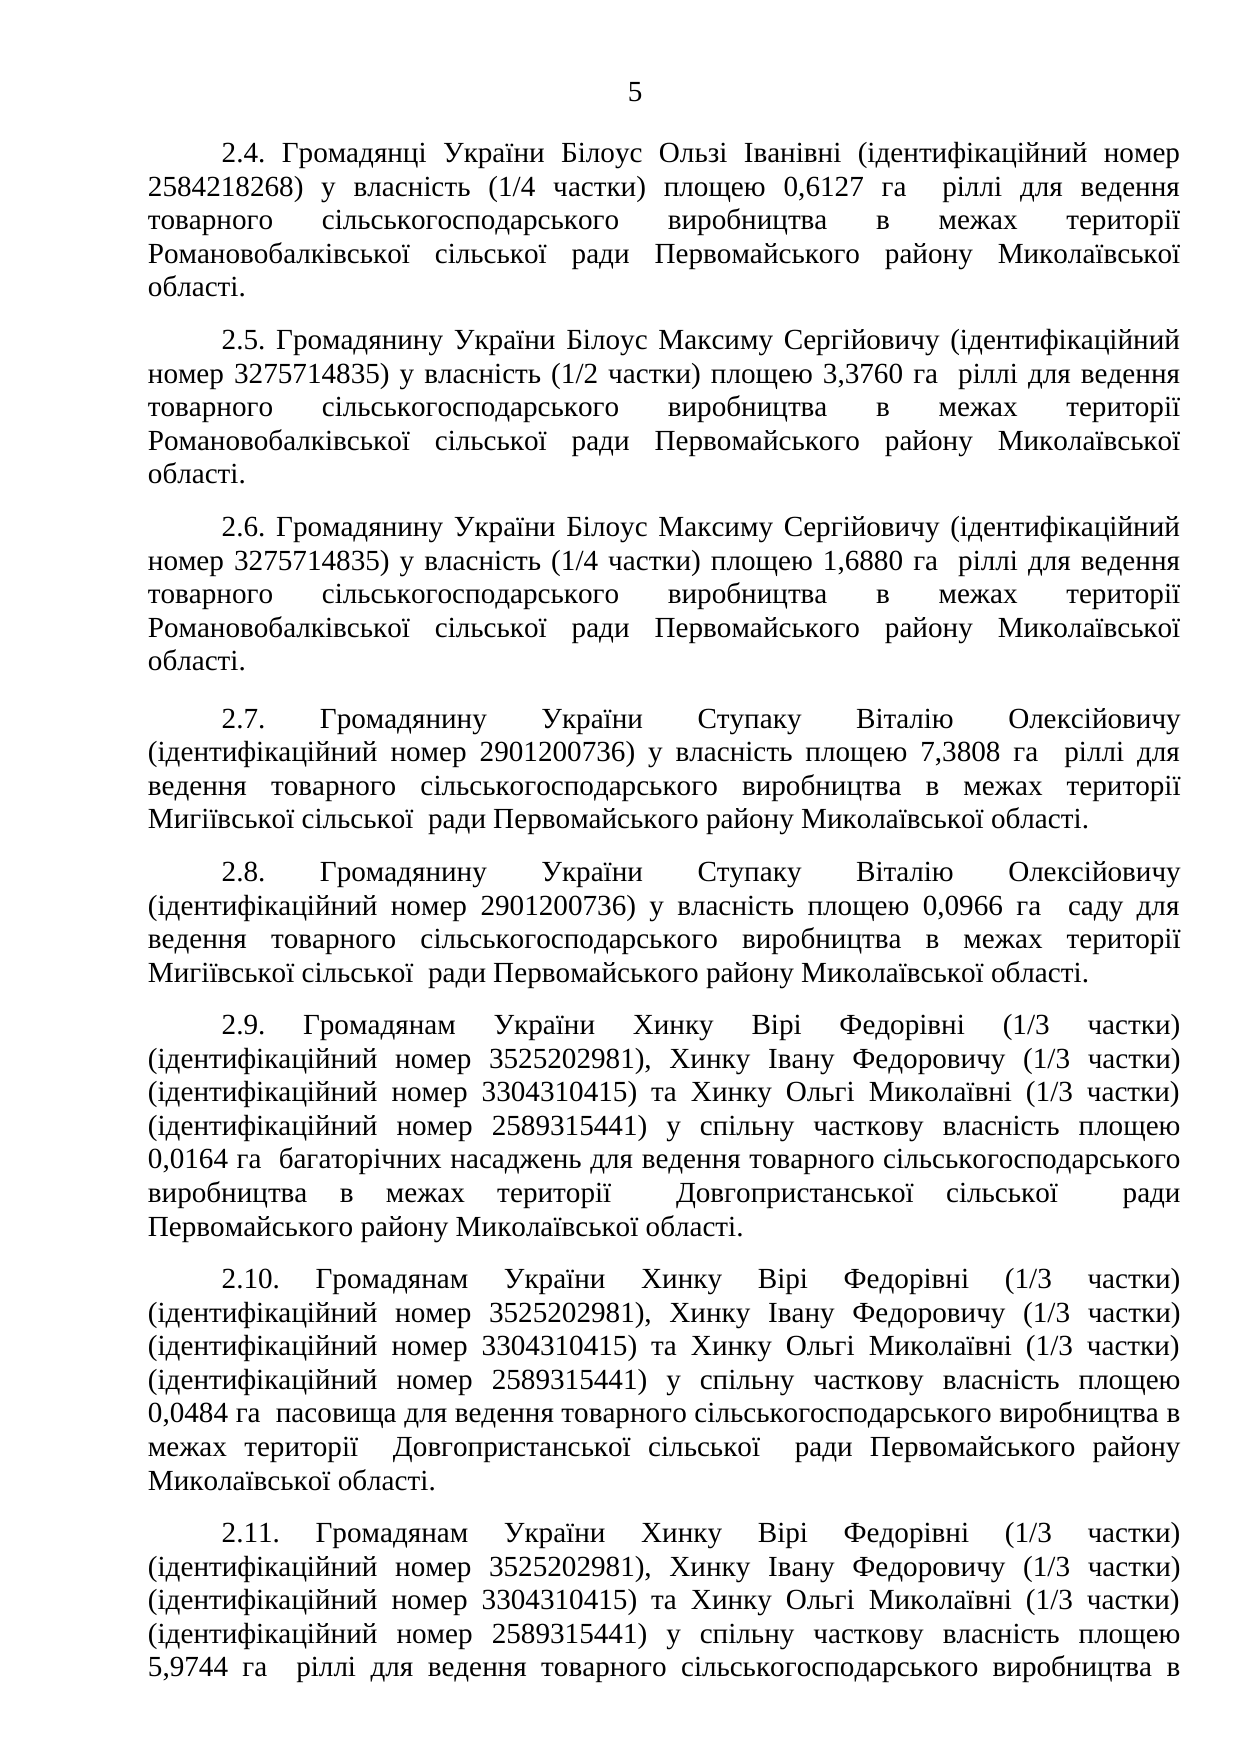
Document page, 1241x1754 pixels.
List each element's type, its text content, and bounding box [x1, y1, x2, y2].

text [148, 1515, 1181, 1683]
text 2.8. Громадянину України Ступаку Віталію Олексійовичу (ідентифікаційний номер 2901200736) у власність площею 0,0966 га саду для ведення товарного сільськогосподарського виробництва в межах території Мигіївської сільської ради Первомайського району Миколаївської області. [148, 854, 1181, 988]
text 2.10. Громадянам України Хинку Вірі Федорівні (1/3 частки) (ідентифікаційний номер 3525202981), Хинку Івану Федоровичу (1/3 частки) (ідентифікаційний номер 3304310415) та Хинку Ольгі Миколаївні (1/3 частки) (ідентифікаційний номер 2589315441) у спільну часткову власність площею 0,0484 га пасовища для ведення товарного сільськогосподарського виробництва в межах території Довгопристанської сільської ради Первомайського району Миколаївської області. [148, 1261, 1181, 1496]
text 2.9. Громадянам України Хинку Вірі Федорівні (1/3 частки) (ідентифікаційний номер 3525202981), Хинку Івану Федоровичу (1/3 частки) (ідентифікаційний номер 3304310415) та Хинку Ольгі Миколаївні (1/3 частки) (ідентифікаційний номер 2589315441) у спільну часткову власність площею 0,0164 га багаторічних насаджень для ведення товарного сільськогосподарського виробництва в межах території Довгопристанської сільської ради Первомайського району Миколаївської області. [148, 1007, 1181, 1242]
text 2.7. Громадянину України Ступаку Віталію Олексійовичу (ідентифікаційний номер 2901200736) у власність площею 7,3808 га ріллі для ведення товарного сільськогосподарського виробництва в межах території Мигіївської сільської ради Первомайського району Миколаївської області. [148, 701, 1181, 835]
text 2.6. Громадянину України Білоус Максиму Сергійовичу (ідентифікаційний номер 3275714835) у власність (1/4 частки) площею 1,6880 га ріллі для ведення товарного сільськогосподарського виробництва в межах території Романовобалківської сільської ради Первомайського району Миколаївської області. [148, 509, 1181, 677]
text 2.5. Громадянину України Білоус Максиму Сергійовичу (ідентифікаційний номер 3275714835) у власність (1/2 частки) площею 3,3760 га ріллі для ведення товарного сільськогосподарського виробництва в межах території Романовобалківської сільської ради Первомайського району Миколаївської області. [148, 322, 1181, 490]
text 2.4. Громадянці України Білоус Ользі Іванівні (ідентифікаційний номер 2584218268) у власність (1/4 частки) площею 0,6127 га ріллі для ведення товарного сільськогосподарського виробництва в межах території Романовобалківської сільської ради Первомайського району Миколаївської області. [148, 135, 1181, 303]
